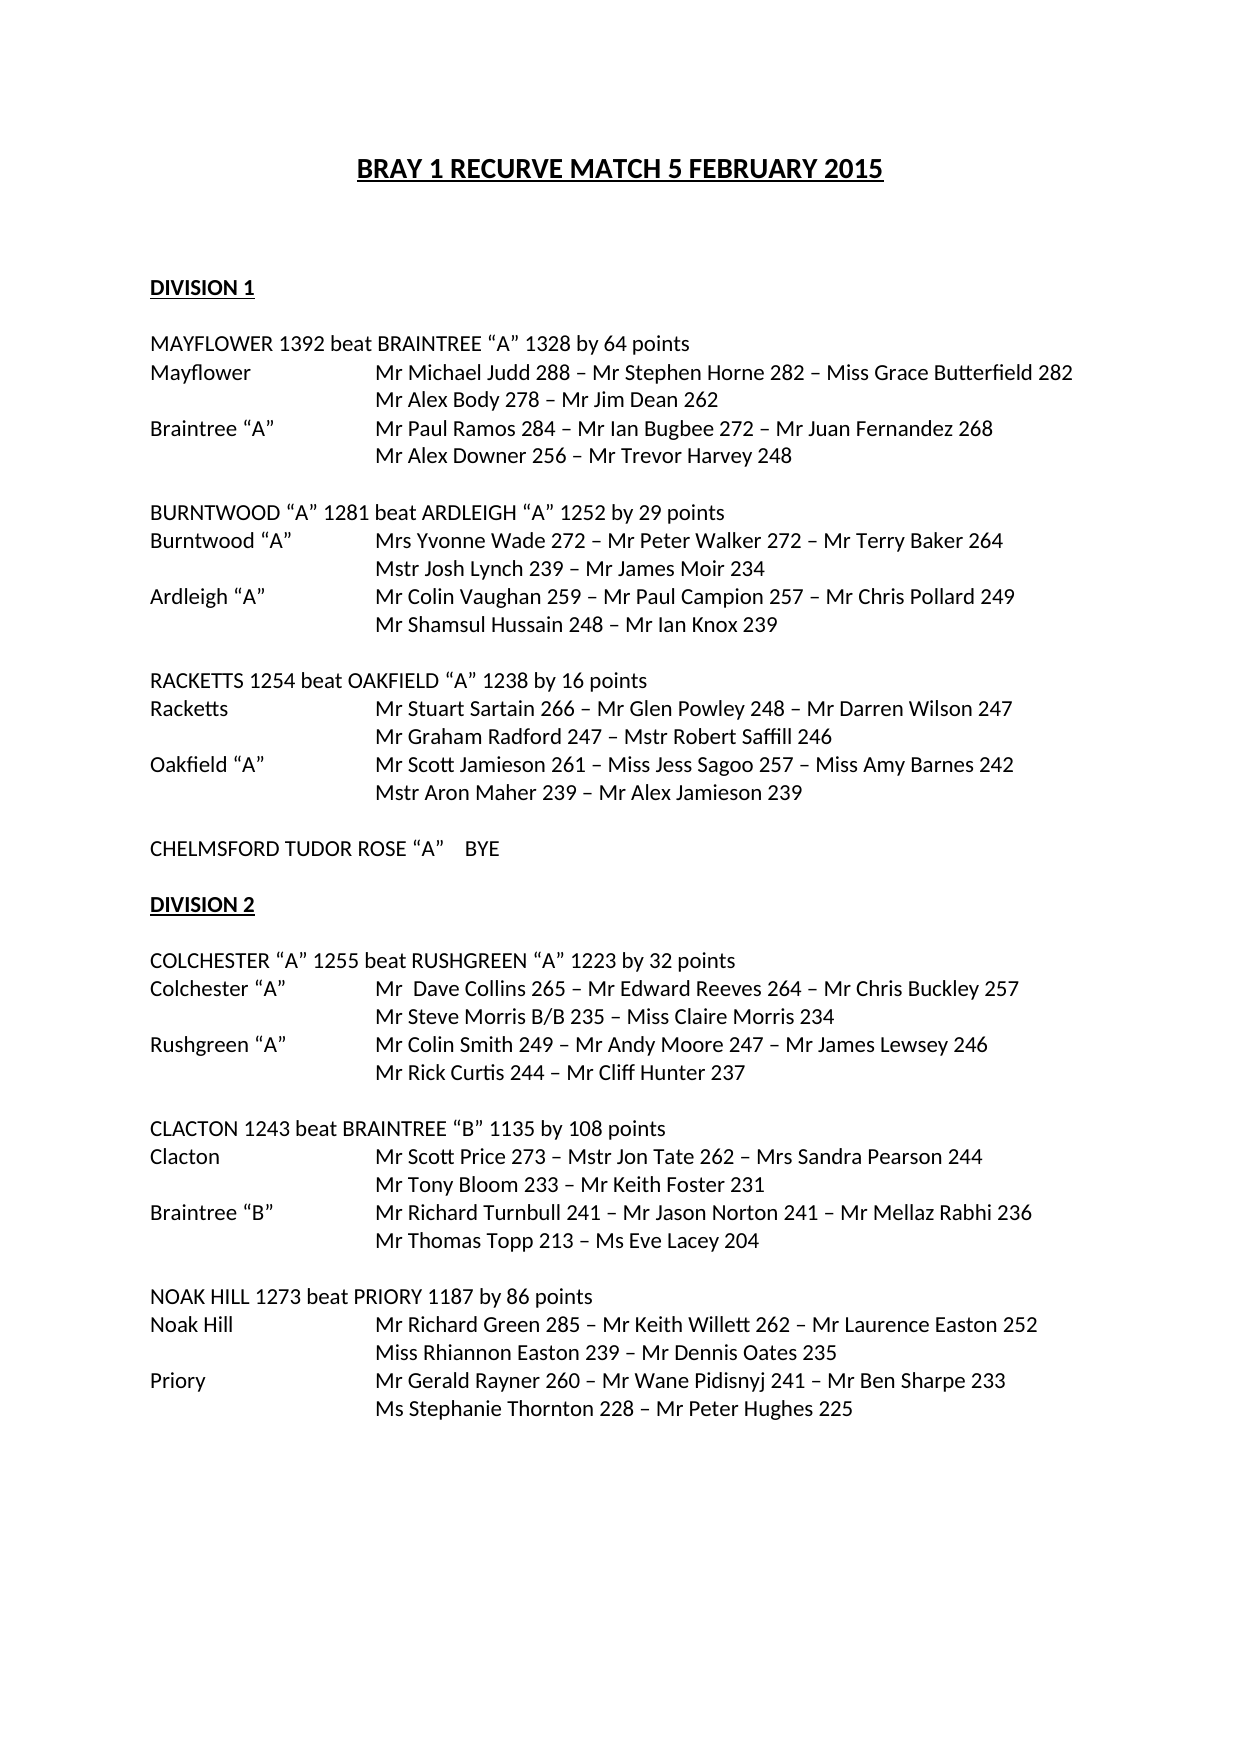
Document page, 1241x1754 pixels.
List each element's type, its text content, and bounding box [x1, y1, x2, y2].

text Mstr Aron Maher 239 – Mr Alex Jamieson 239 [150, 778, 1090, 806]
text Burntwood “A” Mrs Yvonne Wade 272 – Mr Peter Walker 272 – Mr Terry Baker 264 [150, 526, 1090, 554]
text Mr Alex Body 278 – Mr Jim Dean 262 [150, 386, 1090, 414]
text DIVISION 2 [150, 890, 1090, 918]
text Mr Thomas Topp 213 – Ms Eve Lacey 204 [150, 1226, 1090, 1254]
text Miss Rhiannon Easton 239 – Mr Dennis Oates 235 [150, 1338, 1090, 1366]
text Colchester “A” Mr Dave Collins 265 – Mr Edward Reeves 264 – Mr Chris Buckley 257 [150, 974, 1090, 1002]
text RACKETTS 1254 beat OAKFIELD “A” 1238 by 16 points [150, 666, 1090, 694]
text Priory Mr Gerald Rayner 260 – Mr Wane Pidisnyj 241 – Mr Ben Sharpe 233 [150, 1366, 1090, 1394]
text CHELMSFORD TUDOR ROSE “A” BYE [150, 834, 1090, 862]
text Ms Stephanie Thornton 228 – Mr Peter Hughes 225 [150, 1394, 1090, 1422]
text Braintree “B” Mr Richard Turnbull 241 – Mr Jason Norton 241 – Mr Mellaz Rabhi 236 [150, 1198, 1090, 1226]
text Braintree “A” Mr Paul Ramos 284 – Mr Ian Bugbee 272 – Mr Juan Fernandez 268 [150, 414, 1090, 442]
text Mr Alex Downer 256 – Mr Trevor Harvey 248 [150, 442, 1090, 470]
text DIVISION 1 [150, 273, 1090, 302]
text Mr Tony Bloom 233 – Mr Keith Foster 231 [150, 1170, 1090, 1198]
text Racketts Mr Stuart Sartain 266 – Mr Glen Powley 248 – Mr Darren Wilson 247 [150, 694, 1090, 722]
text Rushgreen “A” Mr Colin Smith 249 – Mr Andy Moore 247 – Mr James Lewsey 246 [150, 1030, 1090, 1058]
text Ardleigh “A” Mr Colin Vaughan 259 – Mr Paul Campion 257 – Mr Chris Pollard 249 [150, 582, 1090, 610]
text NOAK HILL 1273 beat PRIORY 1187 by 86 points [150, 1282, 1090, 1310]
text Mr Steve Morris B/B 235 – Miss Claire Morris 234 [150, 1002, 1090, 1030]
text Mr Graham Radford 247 – Mstr Robert Saffill 246 [150, 722, 1090, 750]
text Mstr Josh Lynch 239 – Mr James Moir 234 [150, 554, 1090, 582]
text CLACTON 1243 beat BRAINTREE “B” 1135 by 108 points [150, 1114, 1090, 1142]
text MAYFLOWER 1392 beat BRAINTREE “A” 1328 by 64 points [150, 329, 1090, 358]
text Mayflower Mr Michael Judd 288 – Mr Stephen Horne 282 – Miss Grace Butterfield 282 [150, 358, 1090, 386]
text Clacton Mr Scott Price 273 – Mstr Jon Tate 262 – Mrs Sandra Pearson 244 [150, 1142, 1090, 1170]
text Mr Rick Curtis 244 – Mr Cliff Hunter 237 [150, 1058, 1090, 1086]
text COLCHESTER “A” 1255 beat RUSHGREEN “A” 1223 by 32 points [150, 946, 1090, 974]
text BURNTWOOD “A” 1281 beat ARDLEIGH “A” 1252 by 29 points [150, 498, 1090, 526]
text Oakfield “A” Mr Scott Jamieson 261 – Miss Jess Sagoo 257 – Miss Amy Barnes 242 [150, 750, 1090, 778]
text Mr Shamsul Hussain 248 – Mr Ian Knox 239 [150, 610, 1090, 638]
text Noak Hill Mr Richard Green 285 – Mr Keith Willett 262 – Mr Laurence Easton 252 [150, 1310, 1090, 1338]
text BRAY 1 RECURVE MATCH 5 FEBRUARY 2015 [150, 150, 1090, 186]
